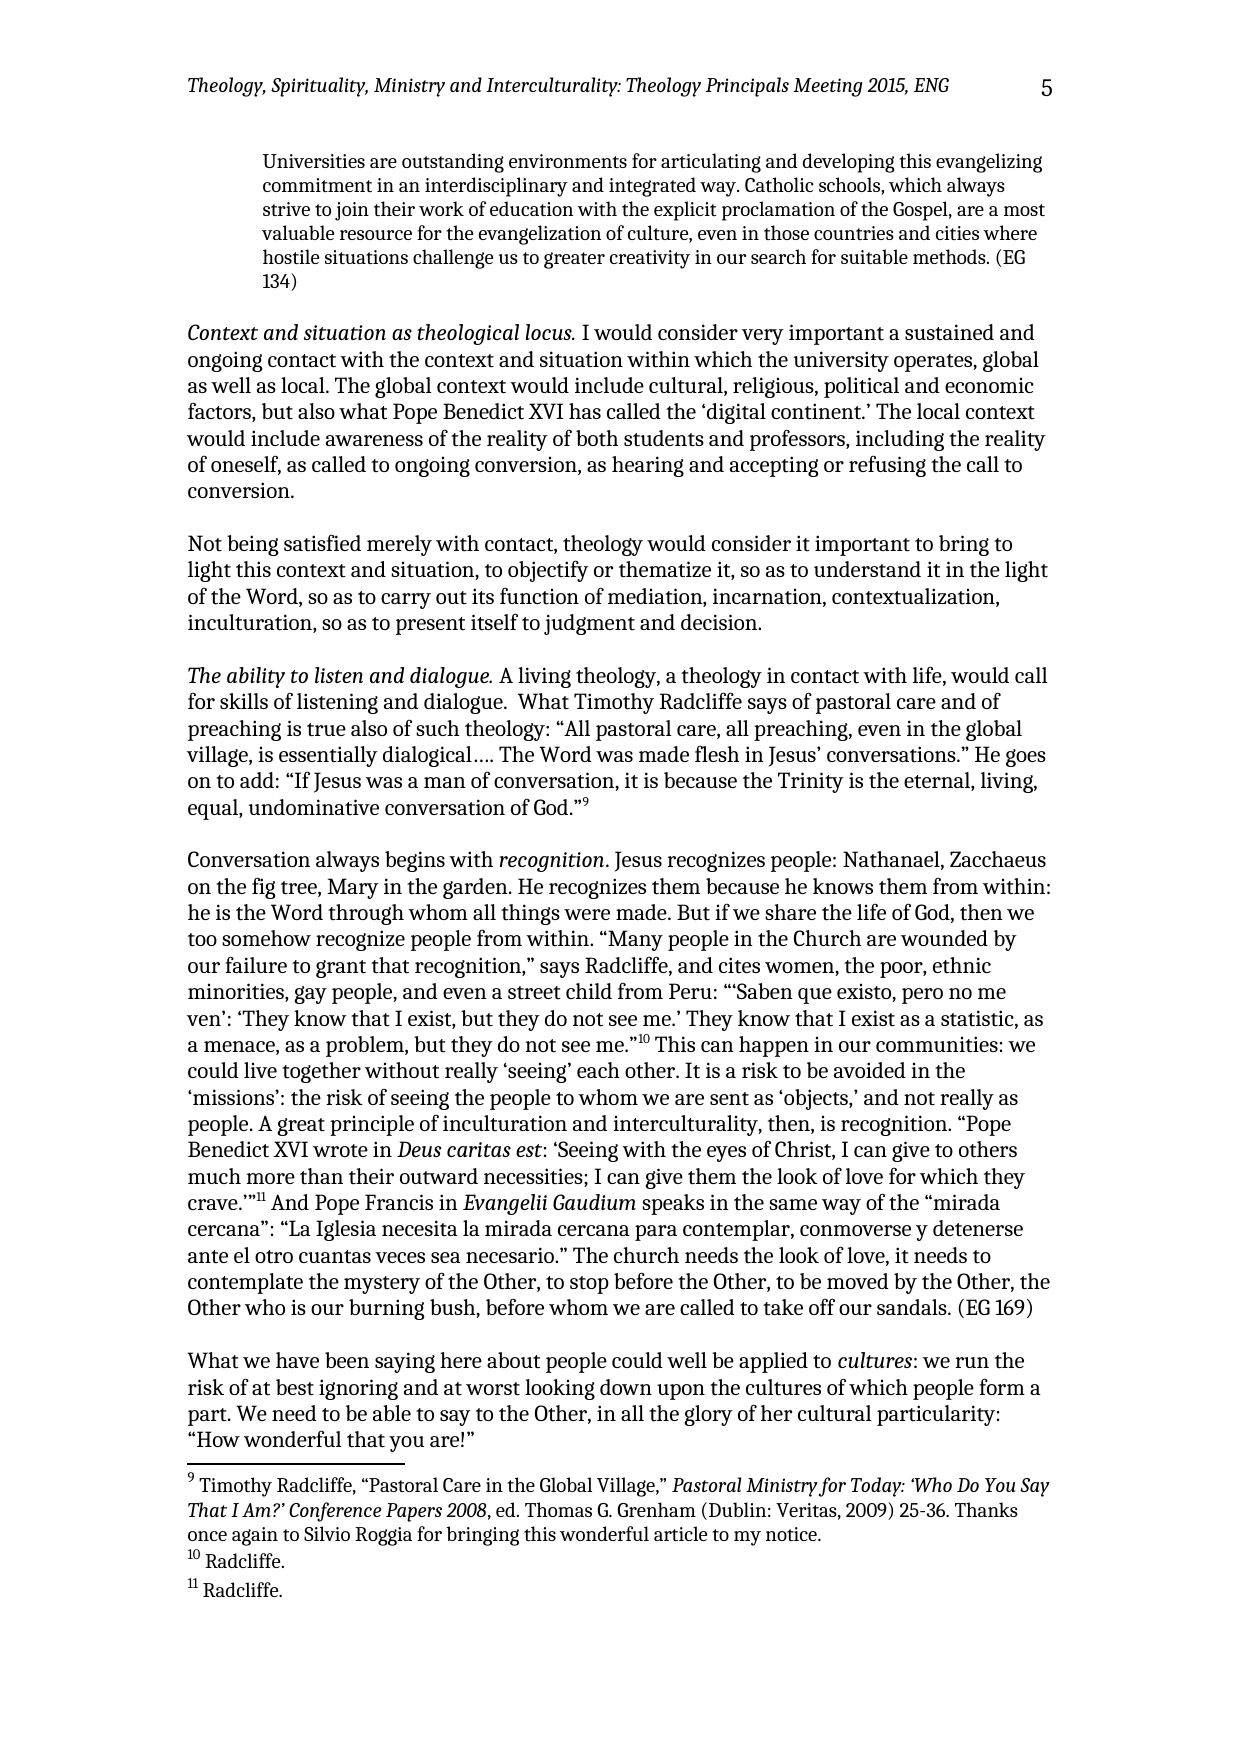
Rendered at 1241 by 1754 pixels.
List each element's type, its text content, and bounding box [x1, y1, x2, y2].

text The ability to listen and dialogue. A living theology, a theology in contact with life, would call for skills of listening and dialogue. What Timothy Radcliffe says of pastoral care and of preaching is true also of such theology: “All pastoral care, all preaching, even in the global village, is essentially dialogical…. The Word was made flesh in Jesus’ conversations.” He goes on to add: “If Jesus was a man of conversation, it is because the Trinity is the eternal, living, equal, undominative conversation of God.” [187, 663, 1053, 821]
text Universities are outstanding environments for articulating and developing this evangelizing commitment in an interdisciplinary and integrated way. Catholic schools, which always strive to join their work of education with the explicit proclamation of the Gospel, are a most valuable resource for the evangelization of culture, even in those countries and cities where hostile situations challenge us to greater creativity in our search for suitable methods. (EG 134) [262, 150, 1053, 294]
text Context and situation as theological locus. I would consider very important a sustained and ongoing contact with the context and situation within which the university operates, global as well as local. The global context would include cultural, religious, political and economic factors, but also what Pope Benedict XVI has called the ‘digital continent.’ The local context would include awareness of the reality of both students and professors, including the reality of oneself, as called to ongoing conversion, as hearing and accepting or refusing the call to conversion. [187, 320, 1053, 504]
text What we have been saying here about people could well be applied to cultures: we run the risk of at best ignoring and at worst looking down upon the cultures of which people form a part. We need to be able to say to the Other, in all the glory of her cultural particularity: “How wonderful that you are!” [187, 1348, 1053, 1453]
text Conversation always begins with recognition. Jesus recognizes people: Nathanael, Zacchaeus on the fig tree, Mary in the garden. He recognizes them because he knows them from within: he is the Word through whom all things were made. But if we share the life of God, then we too somehow recognize people from within. “Many people in the Church are wounded by our failure to grant that recognition,” says Radcliffe, and cites women, the poor, ethnic minorities, gay people, and even a street child from Peru: “‘Saben que existo, pero no me ven’: ‘They know that I exist, but they do not see me.’ They know that I exist as a statistic, as a menace, as a problem, but they do not see me.” This can happen in our communities: we could live together without really ‘seeing’ each other. It is a risk to be avoided in the ‘missions’: the risk of seeing the people to whom we are sent as ‘objects,’ and not really as people. A great principle of inculturation and interculturality, then, is recognition. “Pope Benedict XVI wrote in Deus caritas est: ‘Seeing with the eyes of Christ, I can give to others much more than their outward necessities; I can give them the look of love for which they crave.’” And Pope Francis in Evangelii Gaudium speaks in the same way of the “mirada cercana”: “La Iglesia necesita la mirada cercana para contemplar, conmoverse y detenerse ante el otro cuantas veces sea necesario.” The church needs the look of love, it needs to contemplate the mystery of the Other, to stop before the Other, to be moved by the Other, the Other who is our burning bush, before whom we are called to take off our sandals. (EG 169) [187, 847, 1053, 1322]
text Not being satisfied merely with contact, theology would consider it important to bring to light this context and situation, to objectify or thematize it, so as to understand it in the light of the Word, so as to carry out its function of mediation, incarnation, contextualization, inculturation, so as to present itself to judgment and decision. [187, 531, 1053, 636]
